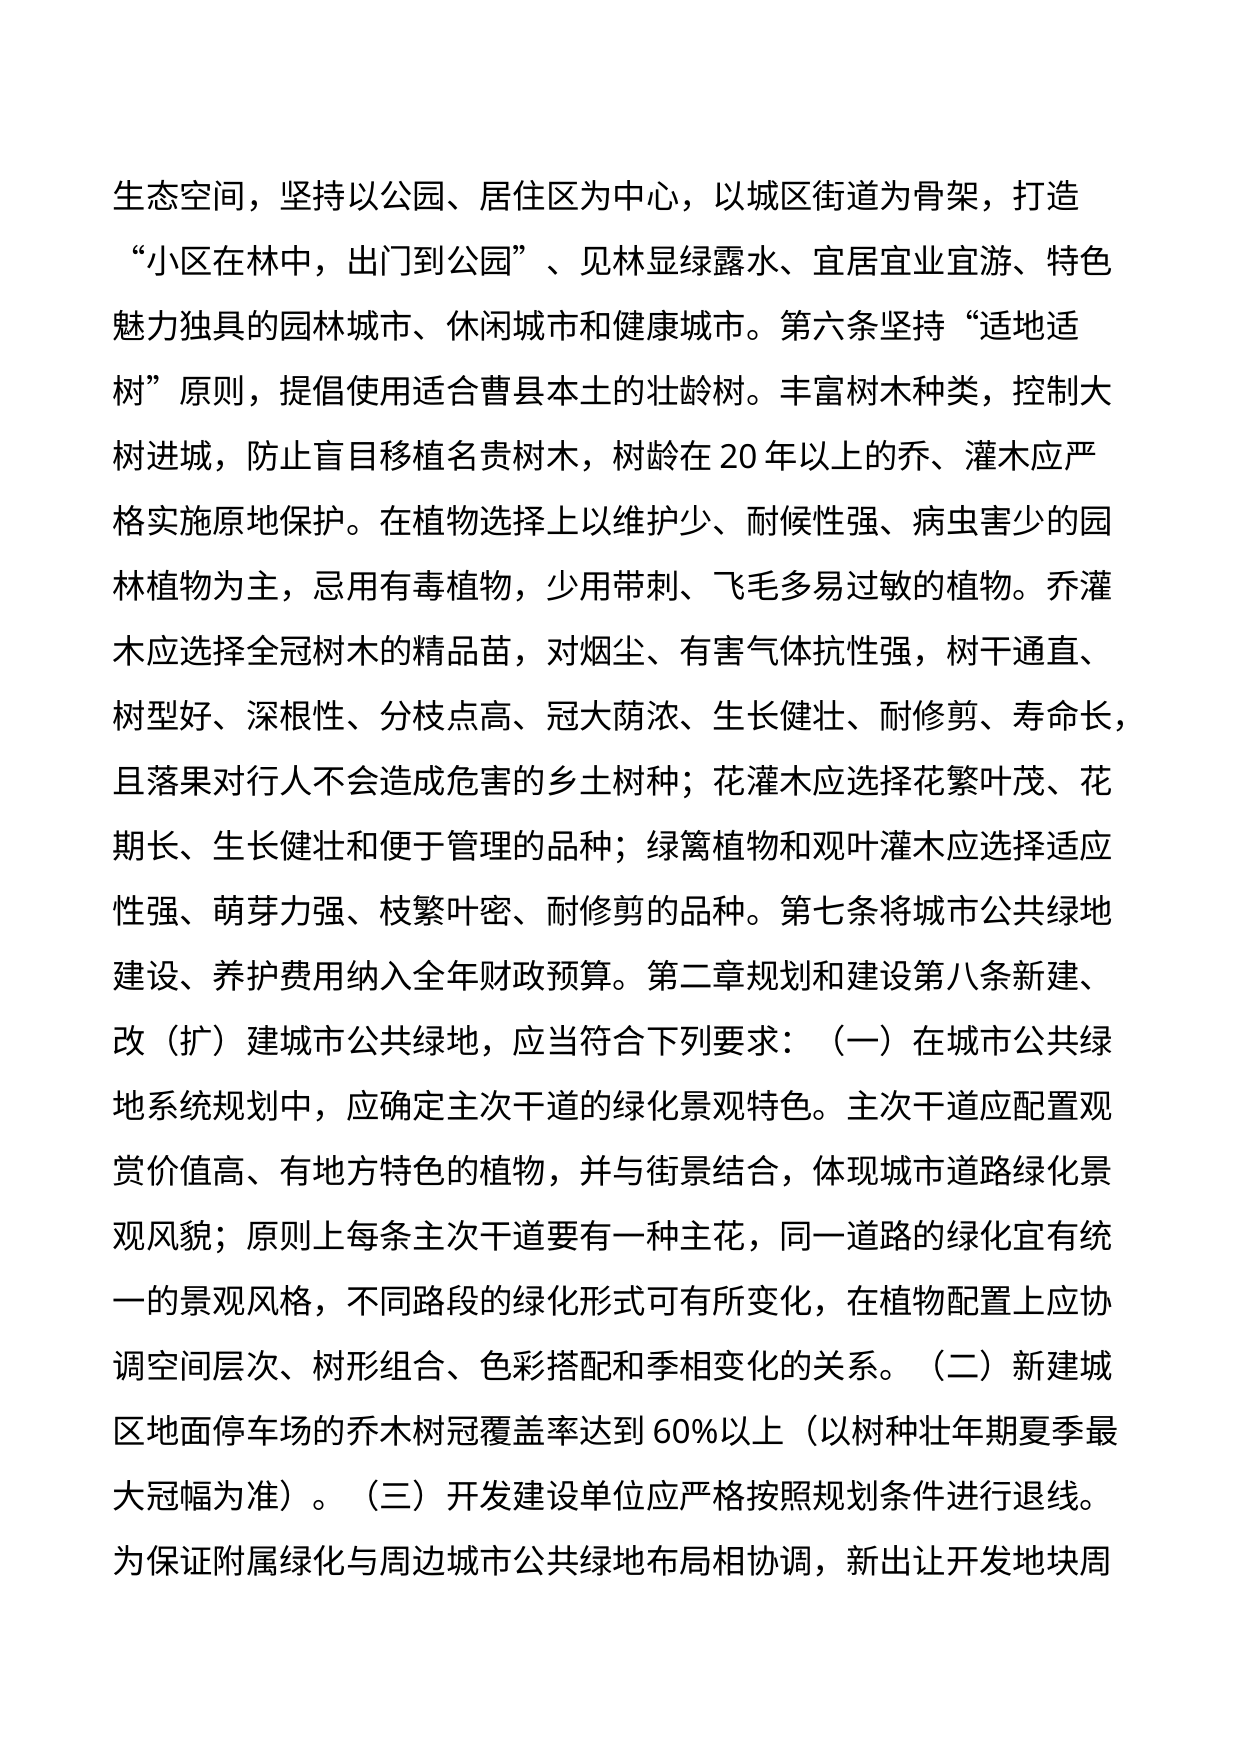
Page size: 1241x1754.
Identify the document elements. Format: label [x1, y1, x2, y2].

text [112, 162, 1128, 1592]
